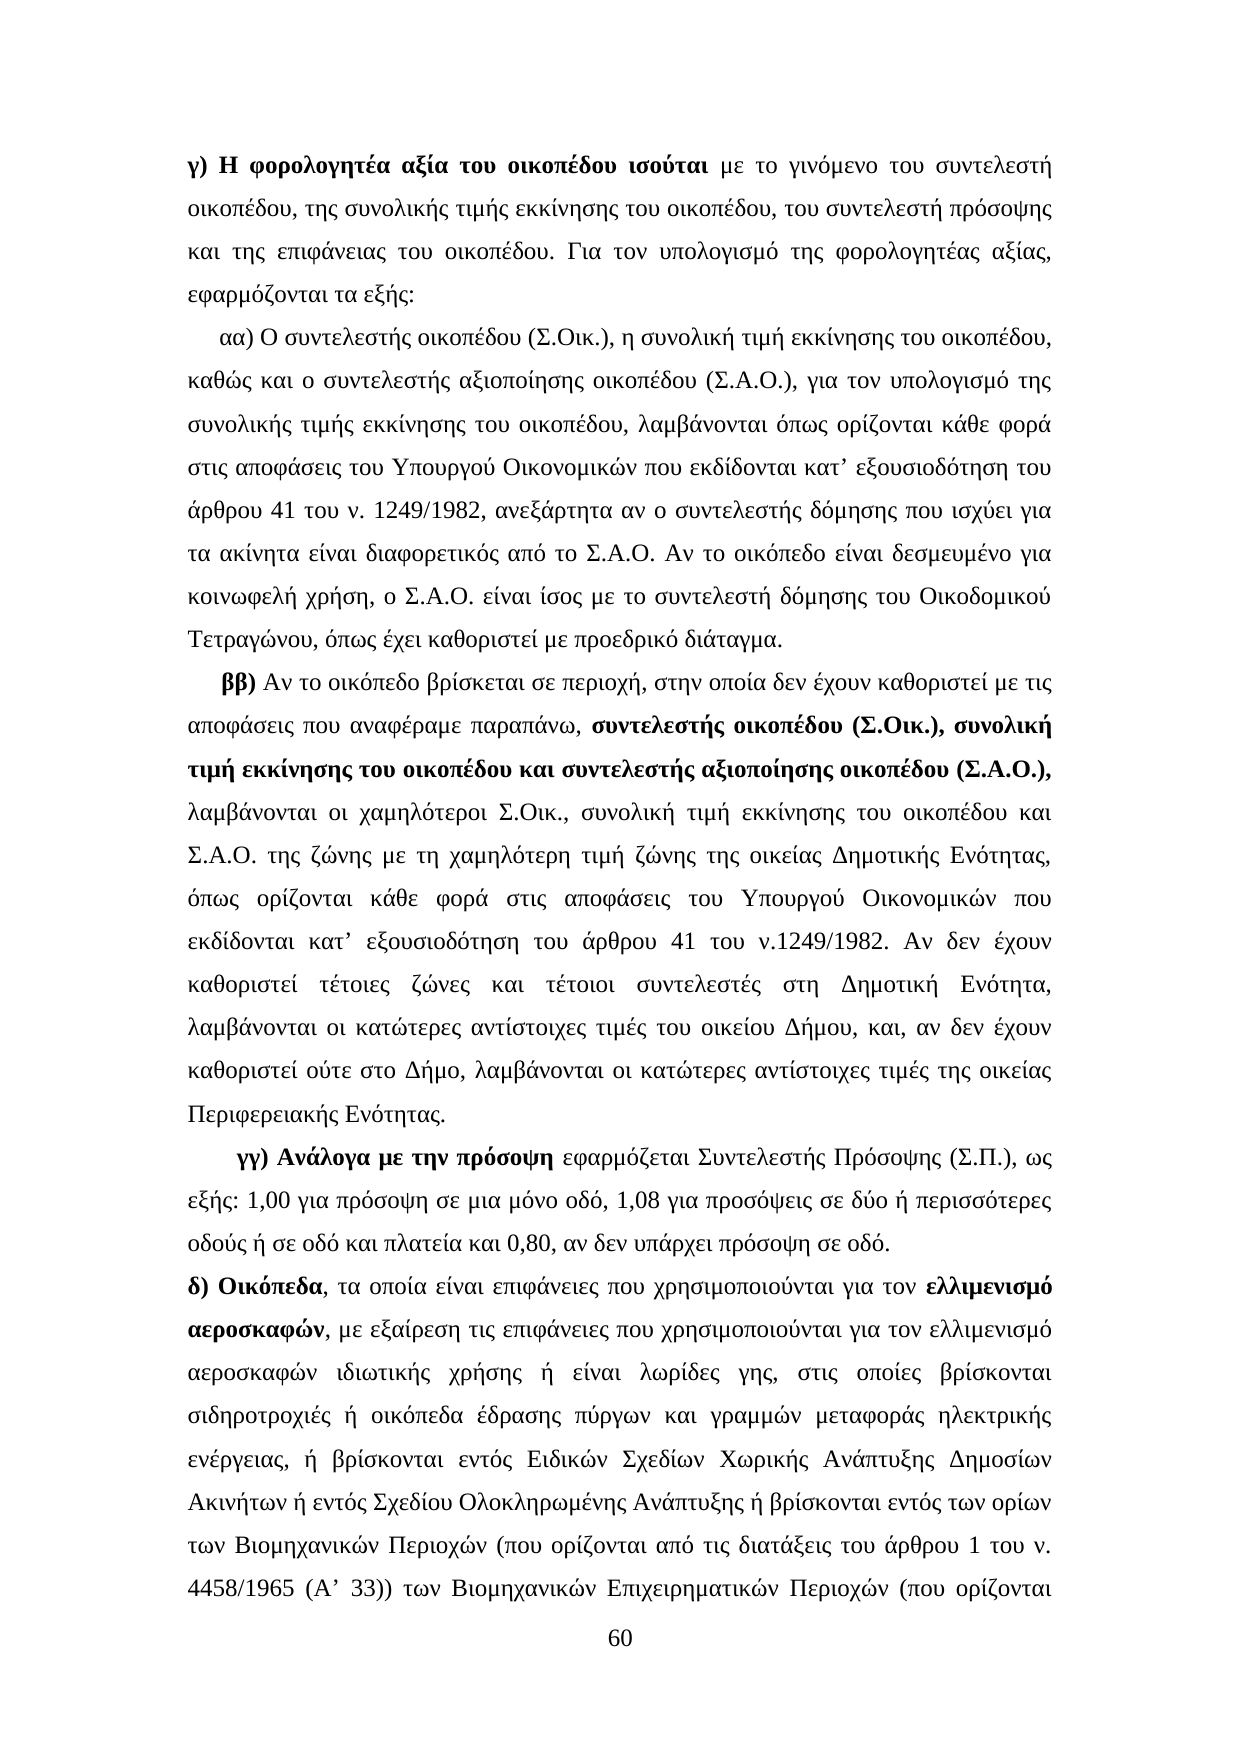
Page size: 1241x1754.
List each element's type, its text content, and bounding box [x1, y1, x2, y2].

text αα) Ο συντελεστής οικοπέδου (Σ.Οικ.), η συνολική τιμή εκκίνησης του οικοπέδου, καθώς και ο συντελεστής αξιοποίησης οικοπέδου (Σ.Α.Ο.), για τον υπολογισμό της συνολικής τιμής εκκίνησης του οικοπέδου, λαμβάνονται όπως ορίζονται κάθε φορά στις αποφάσεις του Υπουργού Οικονομικών που εκδίδονται κατ’ εξουσιοδότηση του άρθρου 41 του ν. 1249/1982, ανεξάρτητα αν ο συντελεστής δόμησης που ισχύει για τα ακίνητα είναι διαφορετικός από το Σ.Α.Ο. Αν το οικόπεδο είναι δεσμευμένο για κοινωφελή χρήση, ο Σ.Α.Ο. είναι ίσος με το συντελεστή δόμησης του Οικοδομικού Τετραγώνου, όπως έχει καθοριστεί με προεδρικό διάταγμα. [187, 322, 1053, 653]
text γ) Η φορολογητέα αξία του οικοπέδου ισούται με το γινόμενο του συντελεστή οικοπέδου, της συνολικής τιμής εκκίνησης του οικοπέδου, του συντελεστή πρόσοψης και της επιφάνειας του οικοπέδου. Για τον υπολογισμό της φορολογητέας αξίας, εφαρμόζονται τα εξής: [187, 150, 1053, 308]
text γγ) Ανάλογα με την πρόσοψη εφαρμόζεται Συντελεστής Πρόσοψης (Σ.Π.), ως εξής: 1,00 για πρόσοψη σε μια μόνο οδό, 1,08 για προσόψεις σε δύο ή περισσότερες οδούς ή σε οδό και πλατεία και 0,80, αν δεν υπάρχει πρόσοψη σε οδό. [187, 1142, 1053, 1257]
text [187, 1271, 1053, 1602]
text ββ) Αν το οικόπεδο βρίσκεται σε περιοχή, στην οποία δεν έχουν καθοριστεί με τις αποφάσεις που αναφέραμε παραπάνω, συντελεστής οικοπέδου (Σ.Οικ.), συνολική τιμή εκκίνησης του οικοπέδου και συντελεστής αξιοποίησης οικοπέδου (Σ.Α.Ο.), λαμβάνονται οι χαμηλότεροι Σ.Οικ., συνολική τιμή εκκίνησης του οικοπέδου και Σ.Α.Ο. της ζώνης με τη χαμηλότερη τιμή ζώνης της οικείας Δημοτικής Ενότητας, όπως ορίζονται κάθε φορά στις αποφάσεις του Υπουργού Οικονομικών που εκδίδονται κατ’ εξουσιοδότηση του άρθρου 41 του ν.1249/1982. Αν δεν έχουν καθοριστεί τέτοιες ζώνες και τέτοιοι συντελεστές στη Δημοτική Ενότητα, λαμβάνονται οι κατώτερες αντίστοιχες τιμές του οικείου Δήμου, και, αν δεν έχουν καθοριστεί ούτε στο Δήμο, λαμβάνονται οι κατώτερες αντίστοιχες τιμές της οικείας Περιφερειακής Ενότητας. [187, 667, 1053, 1127]
